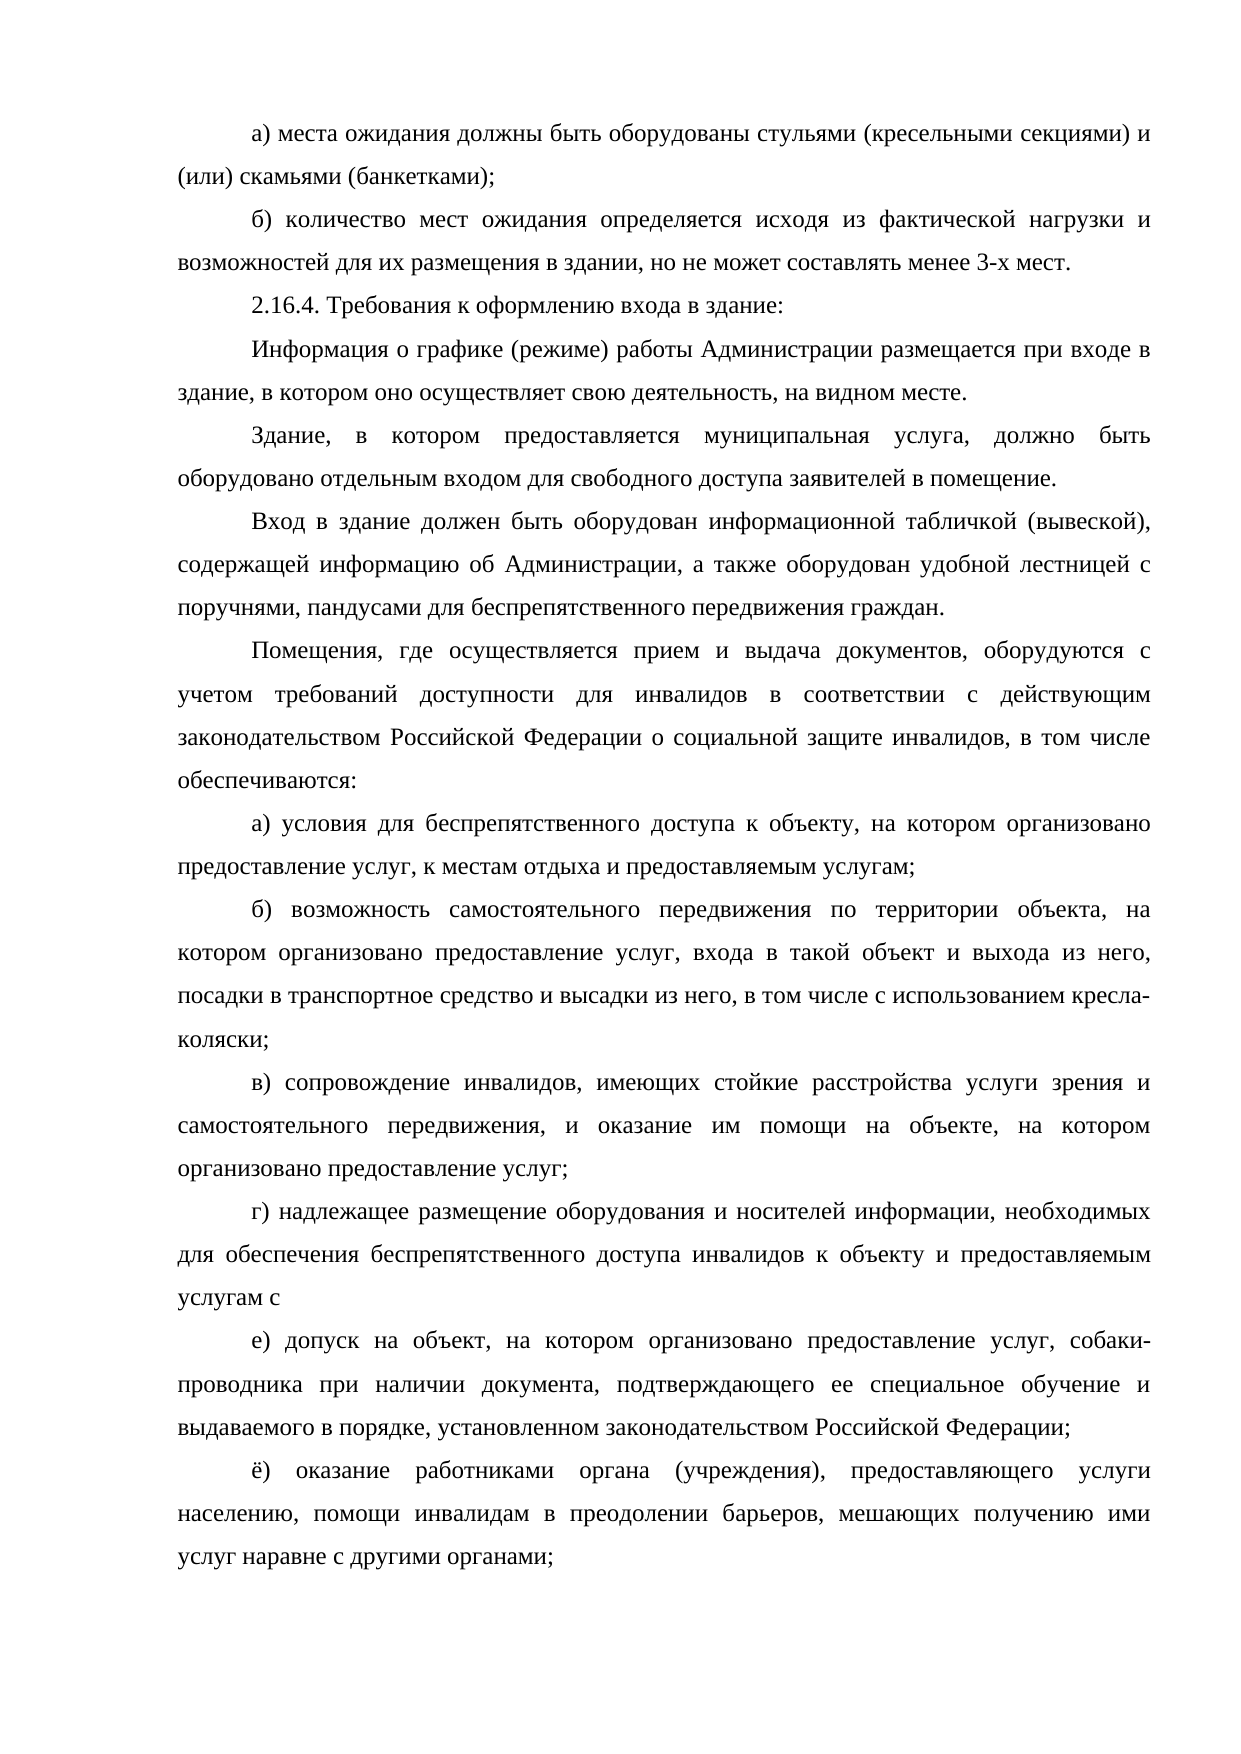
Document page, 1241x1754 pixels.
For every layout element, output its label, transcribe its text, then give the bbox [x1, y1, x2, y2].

text б) количество мест ожидания определяется исходя из фактической нагрузки и возможностей для их размещения в здании, но не может составлять менее 3-х мест. [177, 204, 1152, 276]
text Здание, в котором предоставляется муниципальная услуга, должно быть оборудовано отдельным входом для свободного доступа заявителей в помещение. [177, 420, 1152, 492]
text ё) оказание работниками органа (учреждения), предоставляющего услуги населению, помощи инвалидам в преодолении барьеров, мешающих получению ими услуг наравне с другими органами; [177, 1455, 1152, 1570]
text г) надлежащее размещение оборудования и носителей информации, необходимых для обеспечения беспрепятственного доступа инвалидов к объекту и предоставляемым услугам с [177, 1196, 1152, 1311]
text а) условия для беспрепятственного доступа к объекту, на котором организовано предоставление услуг, к местам отдыха и предоставляемым услугам; [177, 808, 1152, 880]
text Информация о графике (режиме) работы Администрации размещается при входе в здание, в котором оно осуществляет свою деятельность, на видном месте. [177, 334, 1152, 406]
text а) места ожидания должны быть оборудованы стульями (кресельными секциями) и (или) скамьями (банкетками); [177, 118, 1152, 190]
text Помещения, где осуществляется прием и выдача документов, оборудуются с учетом требований доступности для инвалидов в соответствии с действующим законодательством Российской Федерации о социальной защите инвалидов, в том числе обеспечиваются: [177, 636, 1152, 794]
text б) возможность самостоятельного передвижения по территории объекта, на котором организовано предоставление услуг, входа в такой объект и выхода из него, посадки в транспортное средство и высадки из него, в том числе с использованием кресла-коляски; [177, 894, 1152, 1052]
text в) сопровождение инвалидов, имеющих стойкие расстройства услуги зрения и самостоятельного передвижения, и оказание им помощи на объекте, на котором организовано предоставление услуг; [177, 1067, 1152, 1182]
text е) допуск на объект, на котором организовано предоставление услуг, собаки-проводника при наличии документа, подтверждающего ее специальное обучение и выдаваемого в порядке, установленном законодательством Российской Федерации; [177, 1326, 1152, 1441]
text 2.16.4. Требования к оформлению входа в здание: [177, 291, 1152, 319]
text Вход в здание должен быть оборудован информационной табличкой (вывеской), содержащей информацию об Администрации, а также оборудован удобной лестницей с поручнями, пандусами для беспрепятственного передвижения граждан. [177, 506, 1152, 621]
